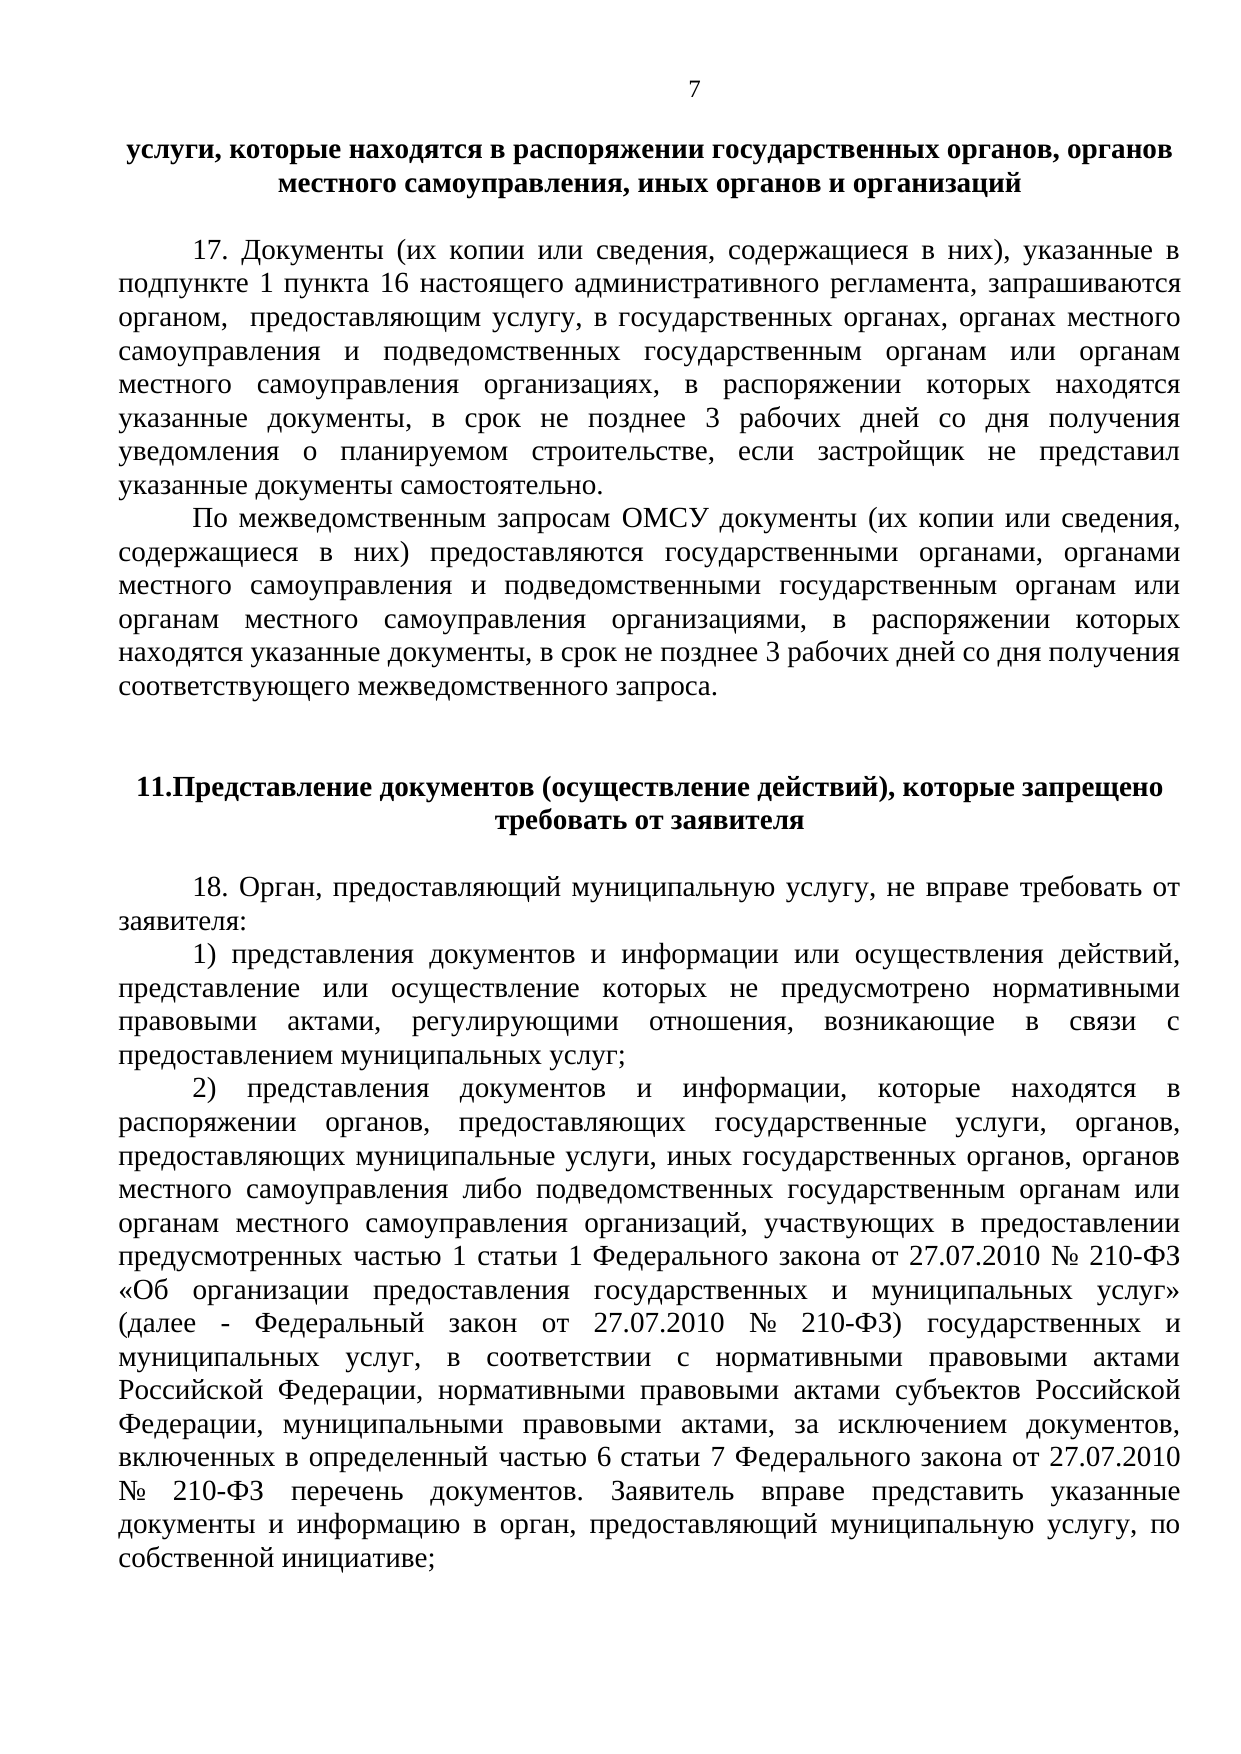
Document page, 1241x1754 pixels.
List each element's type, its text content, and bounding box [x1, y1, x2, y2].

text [118, 131, 1181, 198]
text По межведомственным запросам ОМСУ документы (их копии или сведения, содержащиеся в них) предоставляются государственными органами, органами местного самоуправления и подведомственными государственным органам или органам местного самоуправления организациями, в распоряжении которых находятся указанные документы, в срок не позднее 3 рабочих дней со дня получения соответствующего межведомственного запроса. [118, 500, 1181, 702]
text 1) представления документов и информации или осуществления действий, представление или осуществление которых не предусмотрено нормативными правовыми актами, регулирующими отношения, возникающие в связи с предоставлением муниципальных услуг; [118, 936, 1181, 1071]
text 18. Орган, предоставляющий муниципальную услугу, не вправе требовать от заявителя: [118, 869, 1181, 936]
text 17. Документы (их копии или сведения, содержащиеся в них), указанные в подпункте 1 пункта 16 настоящего административного регламента, запрашиваются органом, предоставляющим услугу, в государственных органах, органах местного самоуправления и подведомственных государственным органам или органам местного самоуправления организациях, в распоряжении которых находятся указанные документы, в срок не позднее 3 рабочих дней со дня получения уведомления о планируемом строительстве, если застройщик не представил указанные документы самостоятельно. [118, 232, 1181, 500]
text 11.Представление документов (осуществление действий), которые запрещено требовать от заявителя [118, 769, 1181, 836]
text 2) представления документов и информации, которые находятся в распоряжении органов, предоставляющих государственные услуги, органов, предоставляющих муниципальные услуги, иных государственных органов, органов местного самоуправления либо подведомственных государственным органам или органам местного самоуправления организаций, участвующих в предоставлении предусмотренных частью 1 статьи 1 Федерального закона от 27.07.2010 № 210-ФЗ «Об организации предоставления государственных и муниципальных услуг» (далее - Федеральный закон от 27.07.2010 № 210-ФЗ) государственных и муниципальных услуг, в соответствии с нормативными правовыми актами Российской Федерации, нормативными правовыми актами субъектов Российской Федерации, муниципальными правовыми актами, за исключением документов, включенных в определенный частью 6 статьи 7 Федерального закона от 27.07.2010 № 210-ФЗ перечень документов. Заявитель вправе представить указанные документы и информацию в орган, предоставляющий муниципальную услугу, по собственной инициативе; [118, 1071, 1181, 1574]
